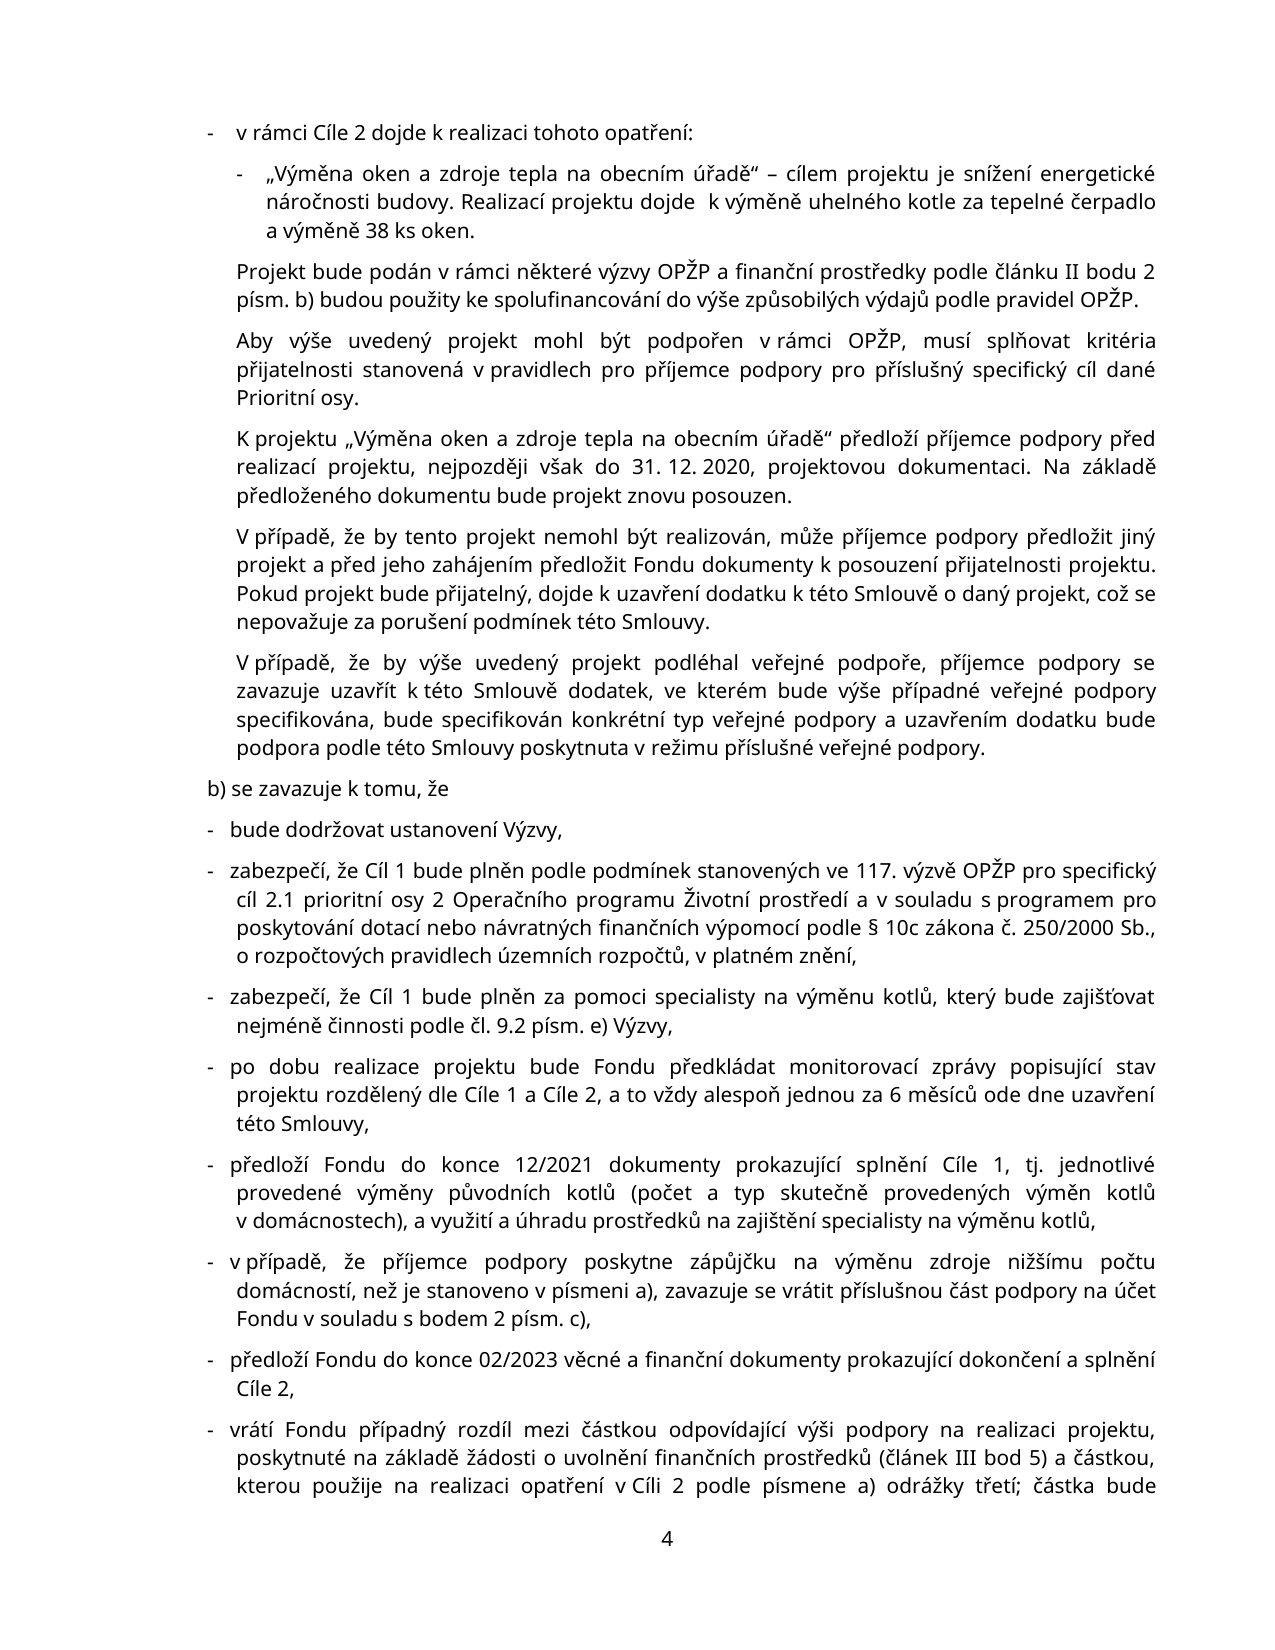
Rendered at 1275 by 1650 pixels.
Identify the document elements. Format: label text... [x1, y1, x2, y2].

text V případě, že by výše uvedený projekt podléhal veřejné podpoře, příjemce podpory se zavazuje uzavřít k této Smlouvě dodatek, ve kterém bude výše případné veřejné podpory specifikována, bude specifikován konkrétní typ veřejné podpory a uzavřením dodatku bude podpora podle této Smlouvy poskytnuta v režimu příslušné veřejné podpory. [236, 648, 1157, 762]
list v případě, že příjemce podpory poskytne zápůjčku na výměnu zdroje nižšímu počtu domácností, než je stanoveno v písmeni a), zavazuje se vrátit příslušnou část podpory na účet Fondu v souladu s bodem 2 písm. c), [207, 1247, 1157, 1333]
text V případě, že by tento projekt nemohl být realizován, může příjemce podpory předložit jiný projekt a před jeho zahájením předložit Fondu dokumenty k posouzení přijatelnosti projektu. Pokud projekt bude přijatelný, dojde k uzavření dodatku k této Smlouvě o daný projekt, což se nepovažuje za porušení podmínek této Smlouvy. [236, 522, 1157, 636]
list předloží Fondu do konce 12/2021 dokumenty prokazující splnění Cíle 1, tj. jednotlivé provedené výměny původních kotlů (počet a typ skutečně provedených výměn kotlů v domácnostech), a využití a úhradu prostředků na zajištění specialisty na výměnu kotlů, [207, 1150, 1157, 1235]
list v rámci Cíle 2 dojde k realizaci tohoto opatření: [207, 118, 1157, 147]
text Projekt bude podán v rámci některé výzvy OPŽP a finanční prostředky podle článku II bodu 2 písm. b) budou použity ke spolufinancování do výše způsobilých výdajů podle pravidel OPŽP. [236, 257, 1157, 314]
list zabezpečí, že Cíl 1 bude plněn podle podmínek stanovených ve 117. výzvě OPŽP pro specifický cíl 2.1 prioritní osy 2 Operačního programu Životní prostředí a v souladu s programem pro poskytování dotací nebo návratných finančních výpomocí podle § 10c zákona č. 250/2000 Sb., o rozpočtových pravidlech územních rozpočtů, v platném znění, [207, 856, 1157, 970]
list Aby výše uvedený projekt mohl být podpořen v rámci OPŽP, musí splňovat kritéria přijatelnosti stanovená v pravidlech pro příjemce podpory pro příslušný specifický cíl dané Prioritní osy. [236, 326, 1157, 412]
text b) se zavazuje k tomu, že [207, 774, 1157, 803]
list „Výměna oken a zdroje tepla na obecním úřadě“ – cílem projektu je snížení energetické náročnosti budovy. Realizací projektu dojde k výměně uhelného kotle za tepelné čerpadlo a výměně 38 ks oken. [236, 159, 1157, 244]
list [207, 1415, 1157, 1500]
list zabezpečí, že Cíl 1 bude plněn za pomoci specialisty na výměnu kotlů, který bude zajišťovat nejméně činnosti podle čl. 9.2 písm. e) Výzvy, [207, 982, 1157, 1039]
text K projektu „Výměna oken a zdroje tepla na obecním úřadě“ předloží příjemce podpory před realizací projektu, nejpozději však do 31. 12. 2020, projektovou dokumentaci. Na základě předloženého dokumentu bude projekt znovu posouzen. [236, 424, 1157, 509]
list předloží Fondu do konce 02/2023 věcné a finanční dokumenty prokazující dokončení a splnění Cíle 2, [207, 1345, 1157, 1402]
list bude dodržovat ustanovení Výzvy, [207, 815, 1157, 844]
list po dobu realizace projektu bude Fondu předkládat monitorovací zprávy popisující stav projektu rozdělený dle Cíle 1 a Cíle 2, a to vždy alespoň jednou za 6 měsíců ode dne uzavření této Smlouvy, [207, 1052, 1157, 1137]
